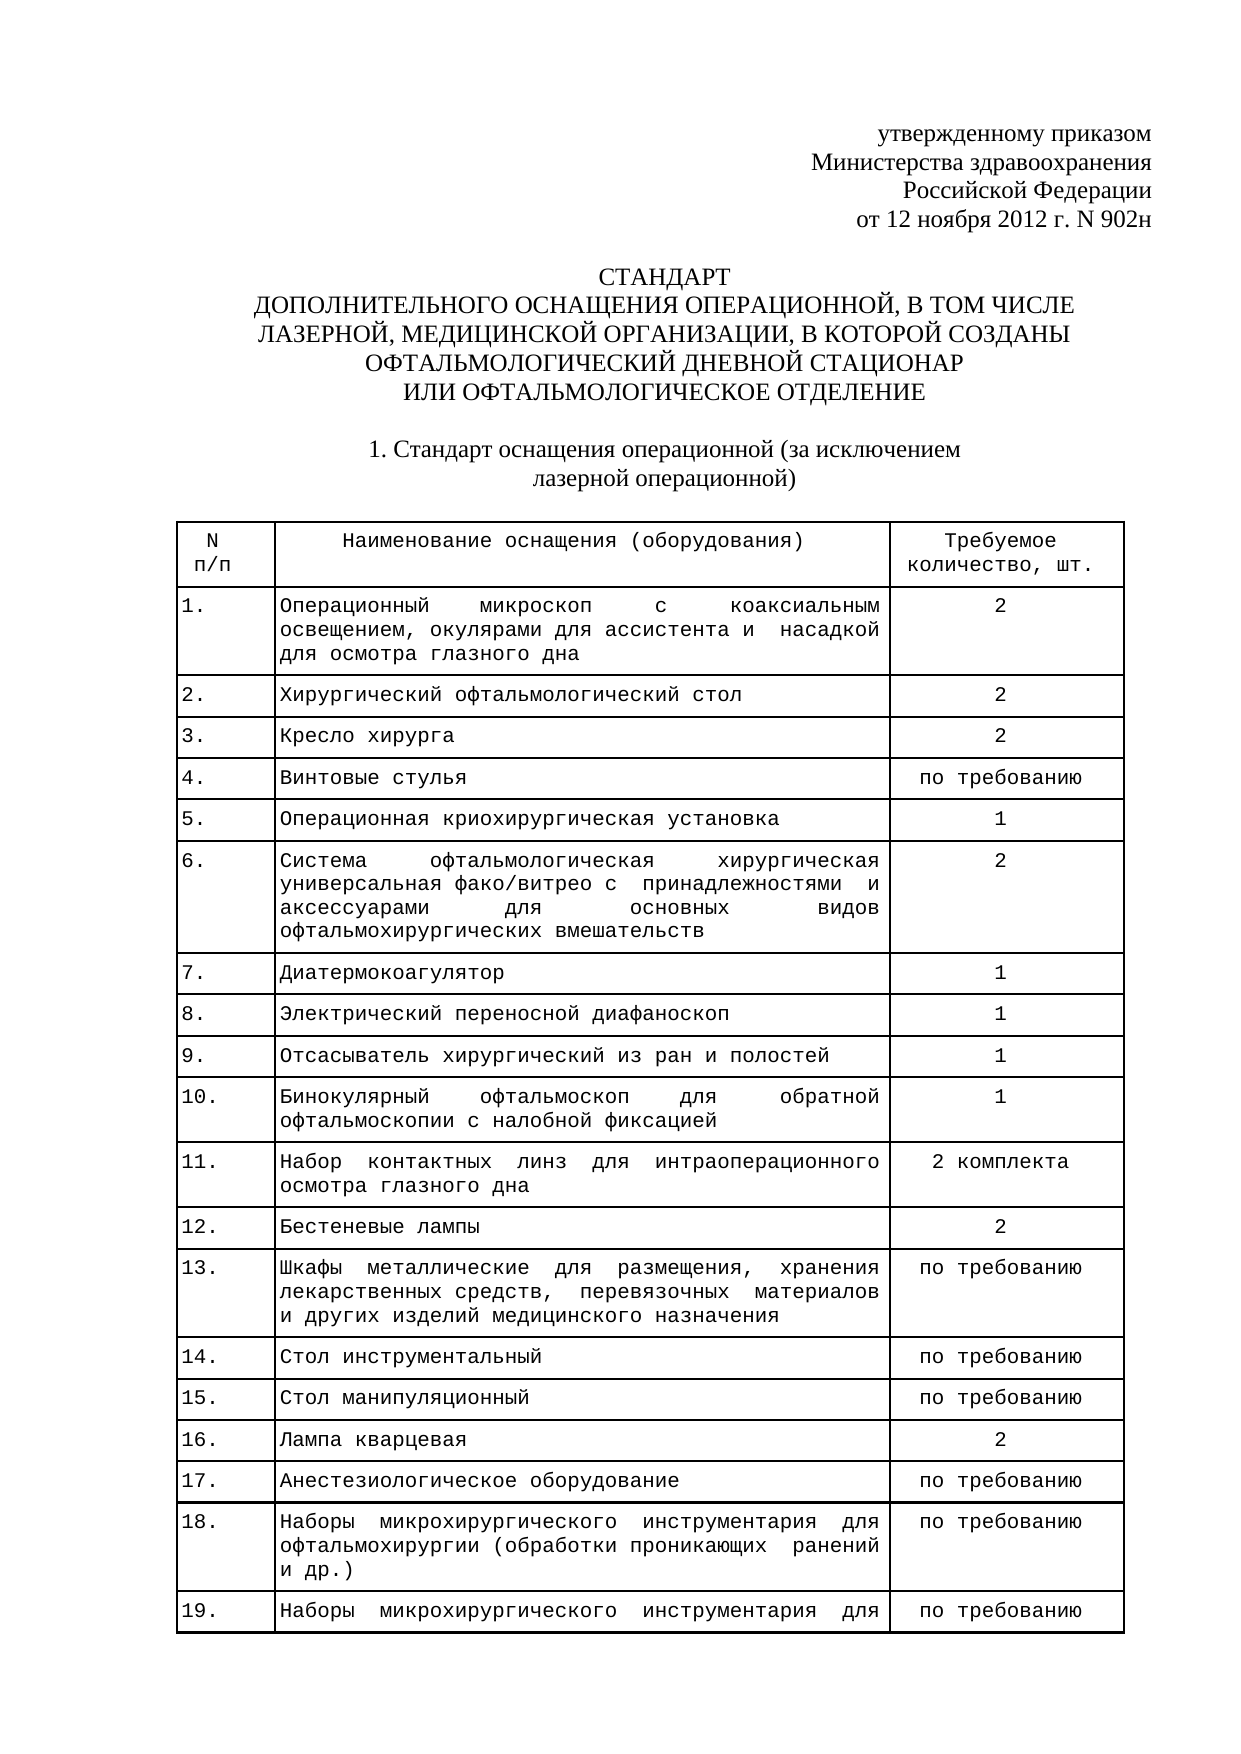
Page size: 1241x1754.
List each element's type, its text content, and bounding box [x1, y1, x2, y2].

table_cell Набор контактных линз для интраоперационного осмотра глазного дна [276, 1143, 889, 1206]
text Российской Федерации [177, 176, 1152, 204]
table_cell Электрический переносной диафаноскоп [276, 995, 889, 1035]
table_cell 9. [178, 1037, 274, 1076]
table_cell 2. [178, 676, 274, 716]
table_cell по требованию [891, 1250, 1123, 1336]
table_cell Бестеневые лампы [276, 1208, 889, 1247]
table_cell 5. [178, 800, 274, 840]
table_cell Отсасыватель хирургический из ран и полостей [276, 1037, 889, 1076]
text Министерства здравоохранения [177, 147, 1152, 176]
table_cell 10. [178, 1078, 274, 1141]
table_cell 12. [178, 1208, 274, 1247]
table_cell 1 [891, 995, 1123, 1035]
table_cell Хирургический офтальмологический стол [276, 676, 889, 716]
text ИЛИ ОФТАЛЬМОЛОГИЧЕСКОЕ ОТДЕЛЕНИЕ [177, 377, 1152, 406]
table_cell 8. [178, 995, 274, 1035]
table_cell 19. [178, 1592, 274, 1631]
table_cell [276, 1592, 889, 1631]
table_cell 3. [178, 718, 274, 757]
table_cell 15. [178, 1380, 274, 1419]
text ОФТАЛЬМОЛОГИЧЕСКИЙ ДНЕВНОЙ СТАЦИОНАР [177, 348, 1152, 377]
table_cell 1 [891, 1037, 1123, 1076]
table_cell Винтовые стулья [276, 759, 889, 798]
table_cell 13. [178, 1250, 274, 1336]
table_cell 2 [891, 676, 1123, 716]
text СТАНДАРТ [177, 262, 1152, 291]
table_cell по требованию [891, 1338, 1123, 1377]
table_header Требуемое количество, шт. [891, 523, 1123, 586]
table_cell 4. [178, 759, 274, 798]
text 1. Стандарт оснащения операционной (за исключением [177, 434, 1152, 463]
text утвержденному приказом [177, 118, 1152, 147]
table_cell 17. [178, 1462, 274, 1501]
table_cell 2 [891, 588, 1123, 674]
table_cell Стол манипуляционный [276, 1380, 889, 1419]
text лазерной операционной) [177, 463, 1152, 492]
table_cell 1 [891, 954, 1123, 993]
table_cell 2 комплекта [891, 1143, 1123, 1206]
table_cell Операционный микроскоп с коаксиальным освещением, окулярами для ассистента и насадкой для осмотра глазного дна [276, 588, 889, 674]
table_cell по требованию [891, 1504, 1123, 1590]
table_cell по требованию [891, 1380, 1123, 1419]
table_cell 2 [891, 718, 1123, 757]
table_cell 2 [891, 842, 1123, 952]
table_cell по требованию [891, 759, 1123, 798]
table_cell 2 [891, 1421, 1123, 1460]
text от 12 ноября 2012 г. N 902н [177, 204, 1152, 233]
table_cell Анестезиологическое оборудование [276, 1462, 889, 1501]
table_header N п/п [178, 523, 274, 586]
table_cell Шкафы металлические для размещения, хранения лекарственных средств, перевязочных материалов и других изделий медицинского назначения [276, 1250, 889, 1336]
table_cell по требованию [891, 1462, 1123, 1501]
table_cell 11. [178, 1143, 274, 1206]
table_cell Стол инструментальный [276, 1338, 889, 1377]
table_cell 1 [891, 1078, 1123, 1141]
text ДОПОЛНИТЕЛЬНОГО ОСНАЩЕНИЯ ОПЕРАЦИОННОЙ, В ТОМ ЧИСЛЕ [177, 291, 1152, 319]
table_cell 2 [891, 1208, 1123, 1247]
table_cell Система офтальмологическая хирургическая универсальная фако/витрео с принадлежностями и аксессуарами для основных видов офтальмохирургических вмешательств [276, 842, 889, 952]
table_cell Наборы микрохирургического инструментария для офтальмохирургии (обработки проникающих ранений и др.) [276, 1504, 889, 1590]
text ЛАЗЕРНОЙ, МЕДИЦИНСКОЙ ОРГАНИЗАЦИИ, В КОТОРОЙ СОЗДАНЫ [177, 319, 1152, 348]
table_cell Диатермокоагулятор [276, 954, 889, 993]
table_cell Операционная криохирургическая установка [276, 800, 889, 840]
table_cell по требованию [891, 1592, 1123, 1631]
table_cell 7. [178, 954, 274, 993]
table_cell 14. [178, 1338, 274, 1377]
table_header Наименование оснащения (оборудования) [276, 523, 889, 586]
table_cell 1 [891, 800, 1123, 840]
table_cell 6. [178, 842, 274, 952]
table_cell 18. [178, 1504, 274, 1590]
table_cell 1. [178, 588, 274, 674]
table_cell Кресло хирурга [276, 718, 889, 757]
table_cell Бинокулярный офтальмоскоп для обратной офтальмоскопии с налобной фиксацией [276, 1078, 889, 1141]
table_cell Лампа кварцевая [276, 1421, 889, 1460]
table_cell 16. [178, 1421, 274, 1460]
